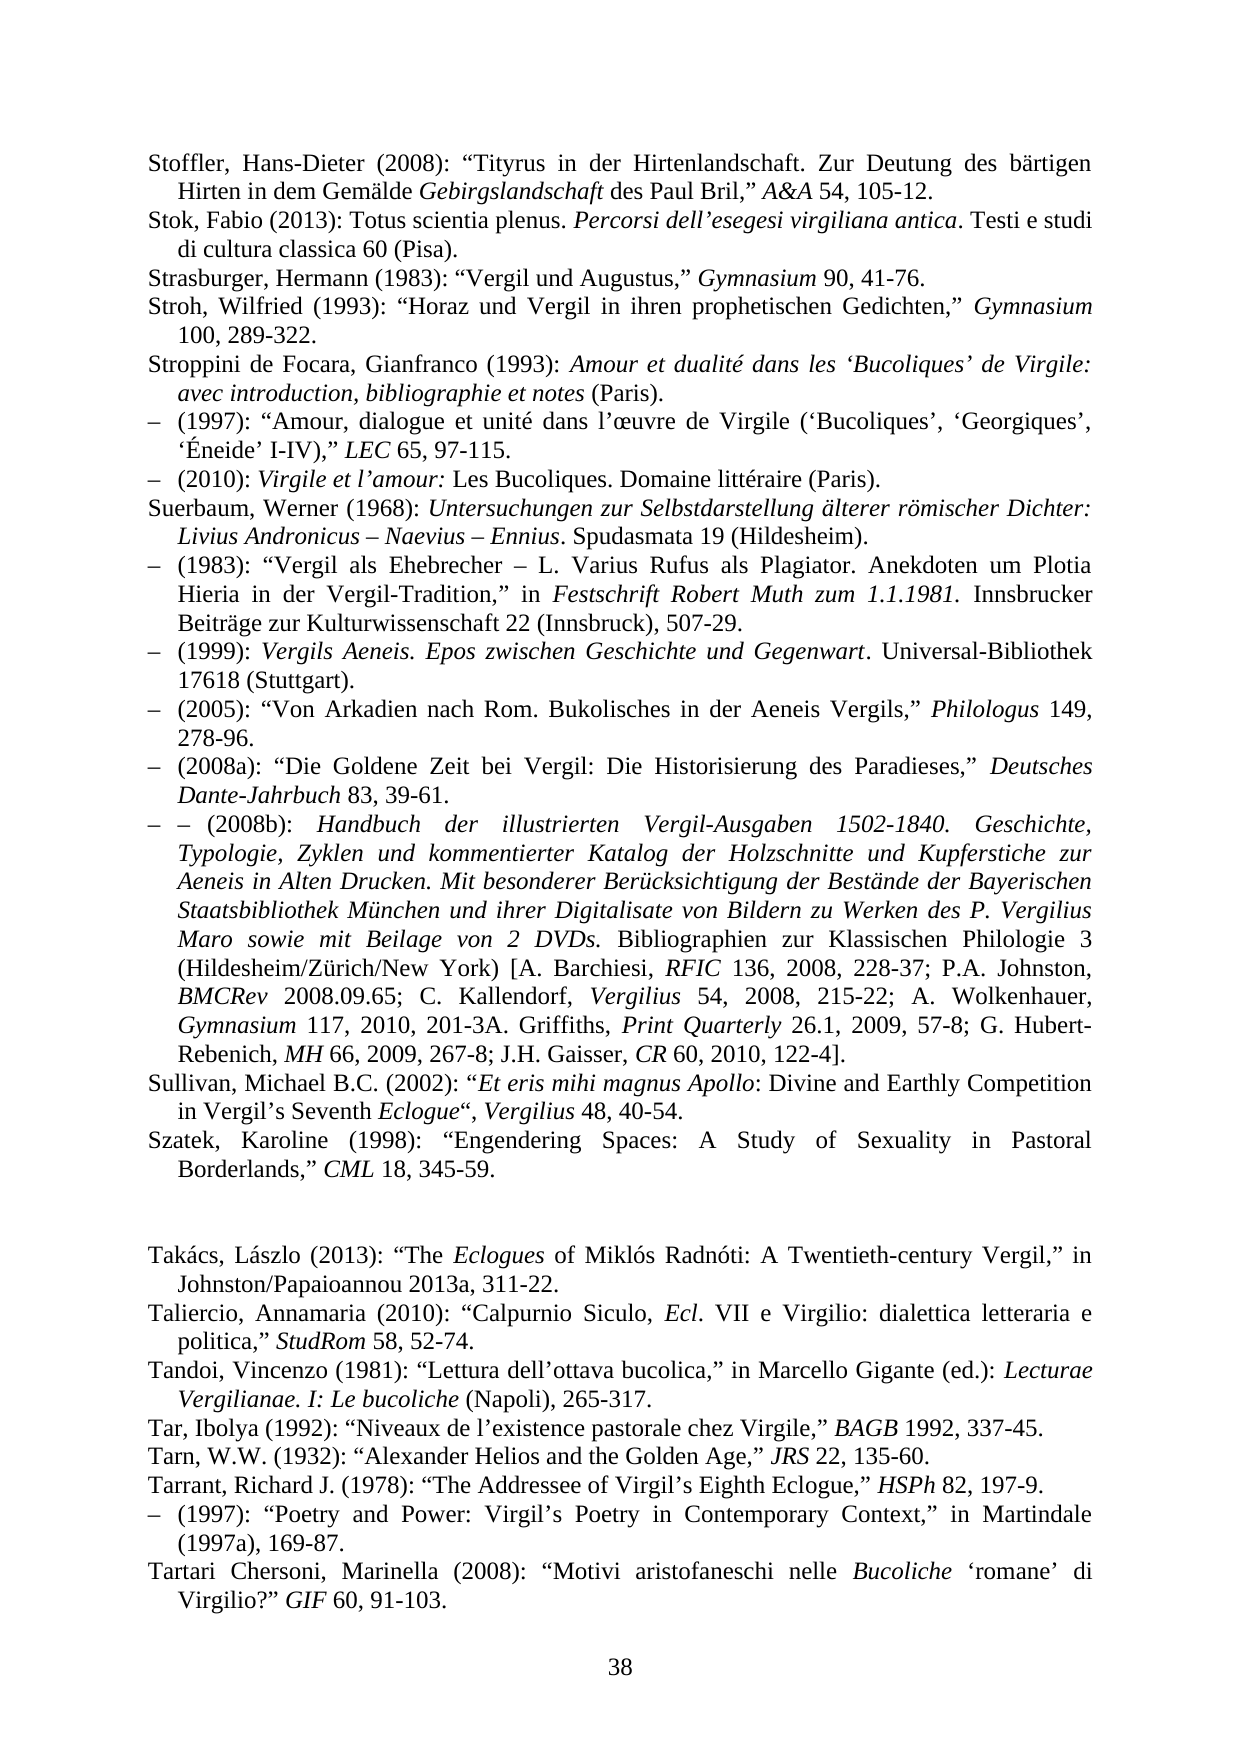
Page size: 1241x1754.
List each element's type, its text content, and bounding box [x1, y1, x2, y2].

text – (2010): Virgile et l’amour: Les Bucoliques. Domaine littéraire (Paris). [148, 464, 1093, 493]
text Takács, Lászlo (2013): “The Eclogues of Miklós Radnóti: A Twentieth-century Vergil,” in Johnston/Papaioannou 2013a, 311-22. [148, 1240, 1093, 1298]
text – (1999): Vergils Aeneis. Epos zwischen Geschichte und Gegenwart. Universal-Bibliothek 17618 (Stuttgart). [148, 636, 1093, 694]
text Tarrant, Richard J. (1978): “The Addressee of Virgil’s Eighth Eclogue,” HSPh 82, 197-9. [148, 1470, 1093, 1499]
text Stroh, Wilfried (1993): “Horaz und Vergil in ihren prophetischen Gedichten,” Gymnasium 100, 289-322. [148, 291, 1093, 349]
text Tartari Chersoni, Marinella (2008): “Motivi aristofaneschi nelle Bucoliche ‘romane’ di Virgilio?” GIF 60, 91-103. [148, 1556, 1093, 1614]
text Suerbaum, Werner (1968): Untersuchungen zur Selbstdarstellung älterer römischer Dichter: Livius Andronicus – Naevius – Ennius. Spudasmata 19 (Hildesheim). [148, 493, 1093, 550]
text Stok, Fabio (2013): Totus scientia plenus. Percorsi dell’esegesi virgiliana antica. Testi e studi di cultura classica 60 (Pisa). [148, 205, 1093, 263]
text Sullivan, Michael B.C. (2002): “Et eris mihi magnus Apollo: Divine and Earthly Competition in Vergil’s Seventh Eclogue“, Vergilius 48, 40-54. [148, 1068, 1093, 1125]
text Strasburger, Hermann (1983): “Vergil und Augustus,” Gymnasium 90, 41-76. [148, 263, 1093, 291]
text Szatek, Karoline (1998): “Engendering Spaces: A Study of Sexuality in Pastoral Borderlands,” CML 18, 345-59. [148, 1125, 1093, 1183]
text – (1983): “Vergil als Ehebrecher – L. Varius Rufus als Plagiator. Anekdoten um Plotia Hieria in der Vergil-Tradition,” in Festschrift Robert Muth zum 1.1.1981. Innsbrucker Beiträge zur Kulturwissenschaft 22 (Innsbruck), 507-29. [148, 550, 1093, 636]
text Tandoi, Vincenzo (1981): “Lettura dell’ottava bucolica,” in Marcello Gigante (ed.): Lecturae Vergilianae. I: Le bucoliche (Napoli), 265-317. [148, 1355, 1093, 1413]
text – (1997): “Poetry and Power: Virgil’s Poetry in Contemporary Context,” in Martindale (1997a), 169-87. [148, 1499, 1093, 1556]
text – (1997): “Amour, dialogue et unité dans l’œuvre de Virgile (‘Bucoliques’, ‘Georgiques’, ‘Éneide’ I-IV),” LEC 65, 97-115. [148, 406, 1093, 464]
text – (2005): “Von Arkadien nach Rom. Bukolisches in der Aeneis Vergils,” Philologus 149, 278-96. [148, 694, 1093, 751]
text Stroppini de Focara, Gianfranco (1993): Amour et dualité dans les ‘Bucoliques’ de Virgile: avec introduction, bibliographie et notes (Paris). [148, 349, 1093, 406]
text Stoffler, Hans-Dieter (2008): “Tityrus in der Hirtenlandschaft. Zur Deutung des bärtigen Hirten in dem Gemälde Gebirgslandschaft des Paul Bril,” A&A 54, 105-12. [148, 148, 1093, 205]
text – – (2008b): Handbuch der illustrierten Vergil-Ausgaben 1502-1840. Geschichte, Typologie, Zyklen und kommentierter Katalog der Holzschnitte und Kupferstiche zur Aeneis in Alten Drucken. Mit besonderer Berücksichtigung der Bestände der Bayerischen Staatsbibliothek München und ihrer Digitalisate von Bildern zu Werken des P. Vergilius Maro sowie mit Beilage von 2 DVDs. Bibliographien zur Klassischen Philologie 3 (Hildesheim/Zürich/New York) [A. Barchiesi, RFIC 136, 2008, 228-37; P.A. Johnston, BMCRev 2008.09.65; C. Kallendorf, Vergilius 54, 2008, 215-22; A. Wolkenhauer, Gymnasium 117, 2010, 201-3A. Griffiths, Print Quarterly 26.1, 2009, 57-8; G. Hubert-Rebenich, MH 66, 2009, 267-8; J.H. Gaisser, CR 60, 2010, 122-4]. [148, 809, 1093, 1068]
text Tar, Ibolya (1992): “Niveaux de l’existence pastorale chez Virgile,” BAGB 1992, 337-45. [148, 1413, 1093, 1441]
text Tarn, W.W. (1932): “Alexander Helios and the Golden Age,” JRS 22, 135-60. [148, 1441, 1093, 1470]
text Taliercio, Annamaria (2010): “Calpurnio Siculo, Ecl. VII e Virgilio: dialettica letteraria e politica,” StudRom 58, 52-74. [148, 1298, 1093, 1355]
text – (2008a): “Die Goldene Zeit bei Vergil: Die Historisierung des Paradieses,” Deutsches Dante-Jahrbuch 83, 39-61. [148, 751, 1093, 809]
